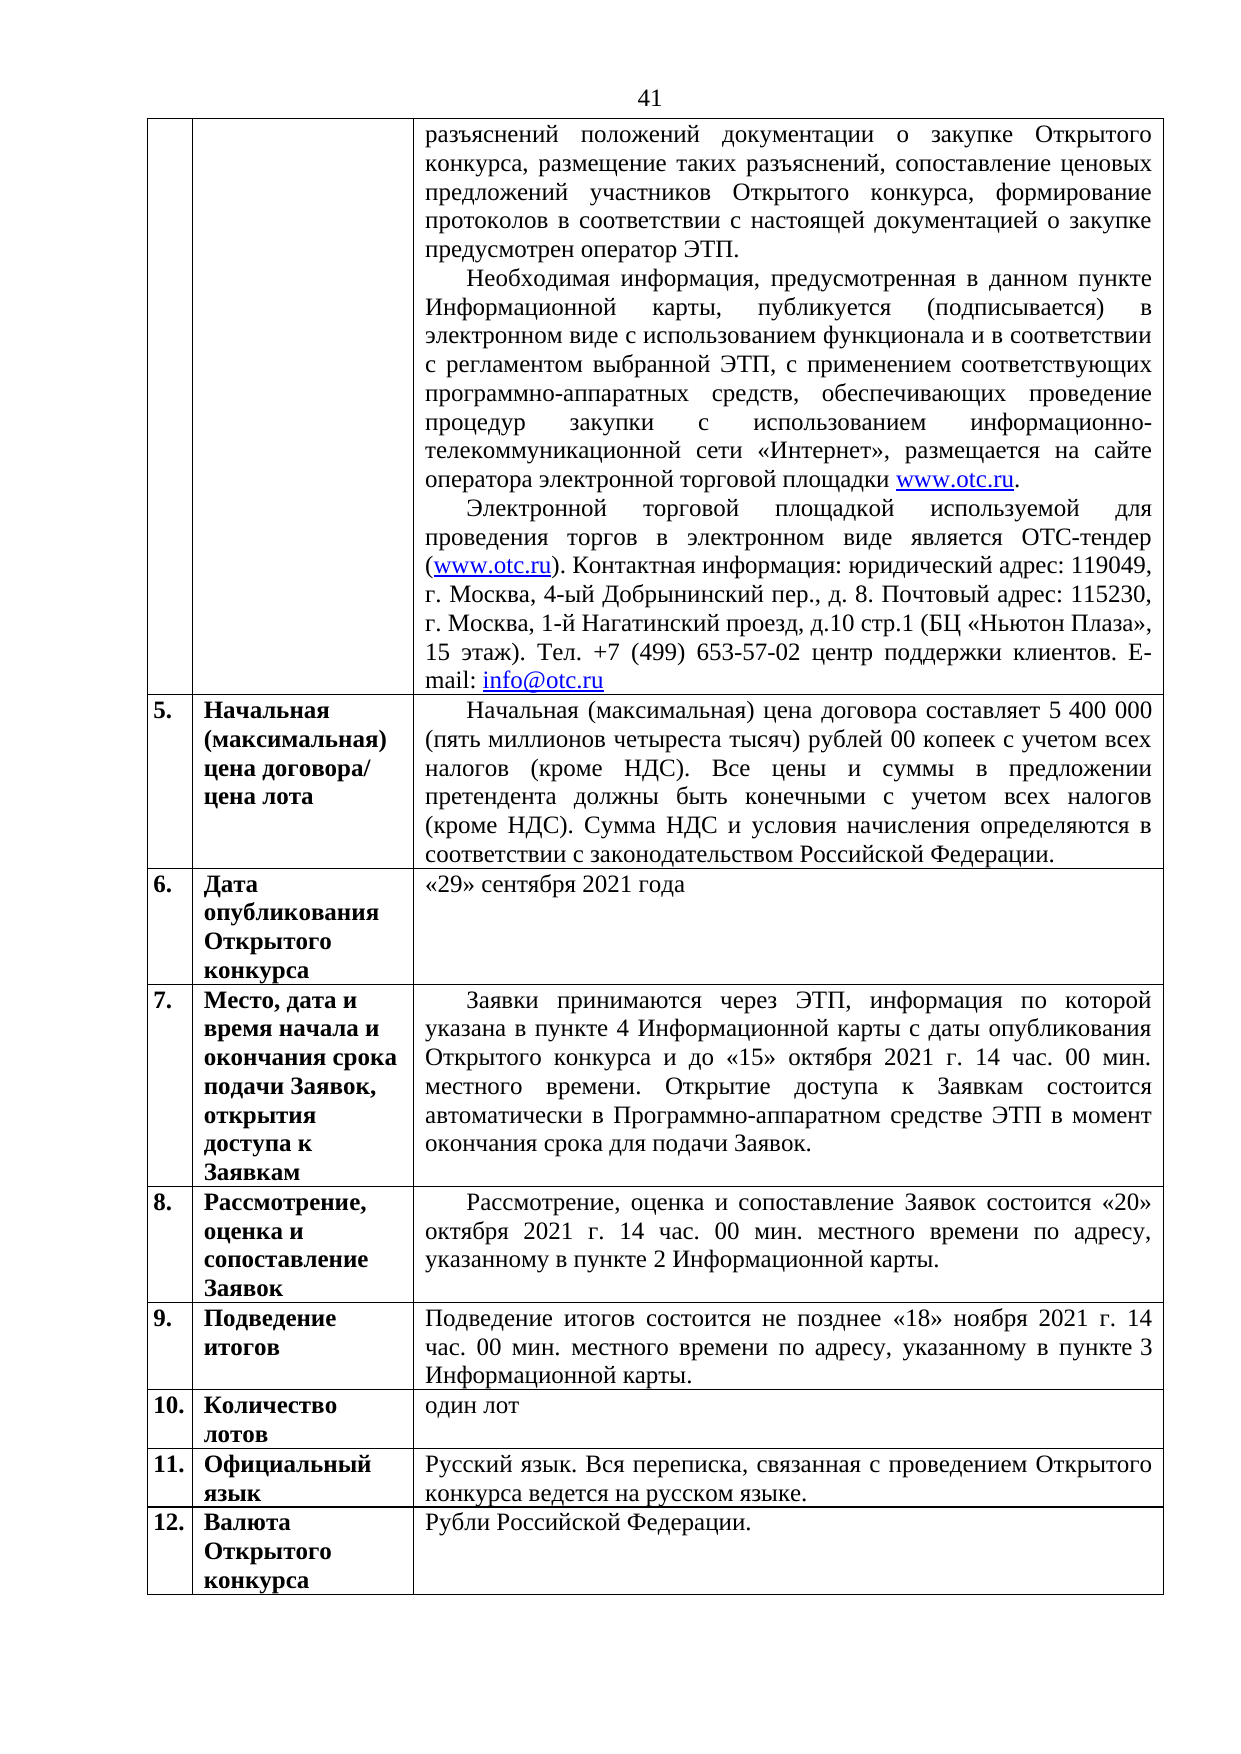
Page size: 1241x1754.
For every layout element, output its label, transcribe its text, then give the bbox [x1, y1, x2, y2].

table_cell 4. [148, 119, 192, 694]
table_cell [414, 119, 1163, 694]
table_cell Подведение итогов [193, 1303, 413, 1389]
table_cell Место, дата и время начала и окончания срока подачи Заявок, открытия доступа к Заявкам [193, 985, 413, 1186]
table_cell Подведение итогов состоится не позднее «18» ноября 2021 г. 14 час. 00 мин. местного времени по адресу, указанному в пункте 3 Информационной карты. [414, 1303, 1163, 1389]
table_cell Рассмотрение, оценка и сопоставление Заявок [193, 1187, 413, 1302]
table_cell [193, 119, 413, 694]
table_cell один лот [414, 1390, 1163, 1448]
table_cell Русский язык. Вся переписка, связанная с проведением Открытого конкурса ведется на русском языке. [414, 1449, 1163, 1506]
table_cell Начальная (максимальная) цена договора/ цена лота [193, 695, 413, 868]
table_cell Дата опубликования Открытого конкурса [193, 869, 413, 984]
table_cell Валюта Открытого конкурса [193, 1508, 413, 1594]
table_cell Заявки принимаются через ЭТП, информация по которой указана в пункте 4 Информационной карты с даты опубликования Открытого конкурса и до «15» октября 2021 г. 14 час. 00 мин. местного времени. Открытие доступа к Заявкам состоится автоматически в Программно-аппаратном средстве ЭТП в момент окончания срока для подачи Заявок. [414, 985, 1163, 1186]
table_cell 11. [148, 1449, 192, 1506]
table_cell Количество лотов [193, 1390, 413, 1448]
table_cell Рассмотрение, оценка и сопоставление Заявок состоится «20» октября 2021 г. 14 час. 00 мин. местного времени по адресу, указанному в пункте 2 Информационной карты. [414, 1187, 1163, 1302]
table_cell Рубли Российской Федерации. [414, 1508, 1163, 1594]
table_cell 9. [148, 1303, 192, 1389]
table_cell 6. [148, 869, 192, 984]
table_cell 7. [148, 985, 192, 1186]
table_cell Официальный язык [193, 1449, 413, 1506]
table_cell 12. [148, 1508, 192, 1594]
table_cell «29» сентября 2021 года [414, 869, 1163, 984]
table_cell 8. [148, 1187, 192, 1302]
table_cell 10. [148, 1390, 192, 1448]
table_cell Начальная (максимальная) цена договора составляет 5 400 000 (пять миллионов четыреста тысяч) рублей 00 копеек с учетом всех налогов (кроме НДС). Все цены и суммы в предложении претендента должны быть конечными с учетом всех налогов (кроме НДС). Сумма НДС и условия начисления определяются в соответствии с законодательством Российской Федерации. [414, 695, 1163, 868]
table_cell 5. [148, 695, 192, 868]
